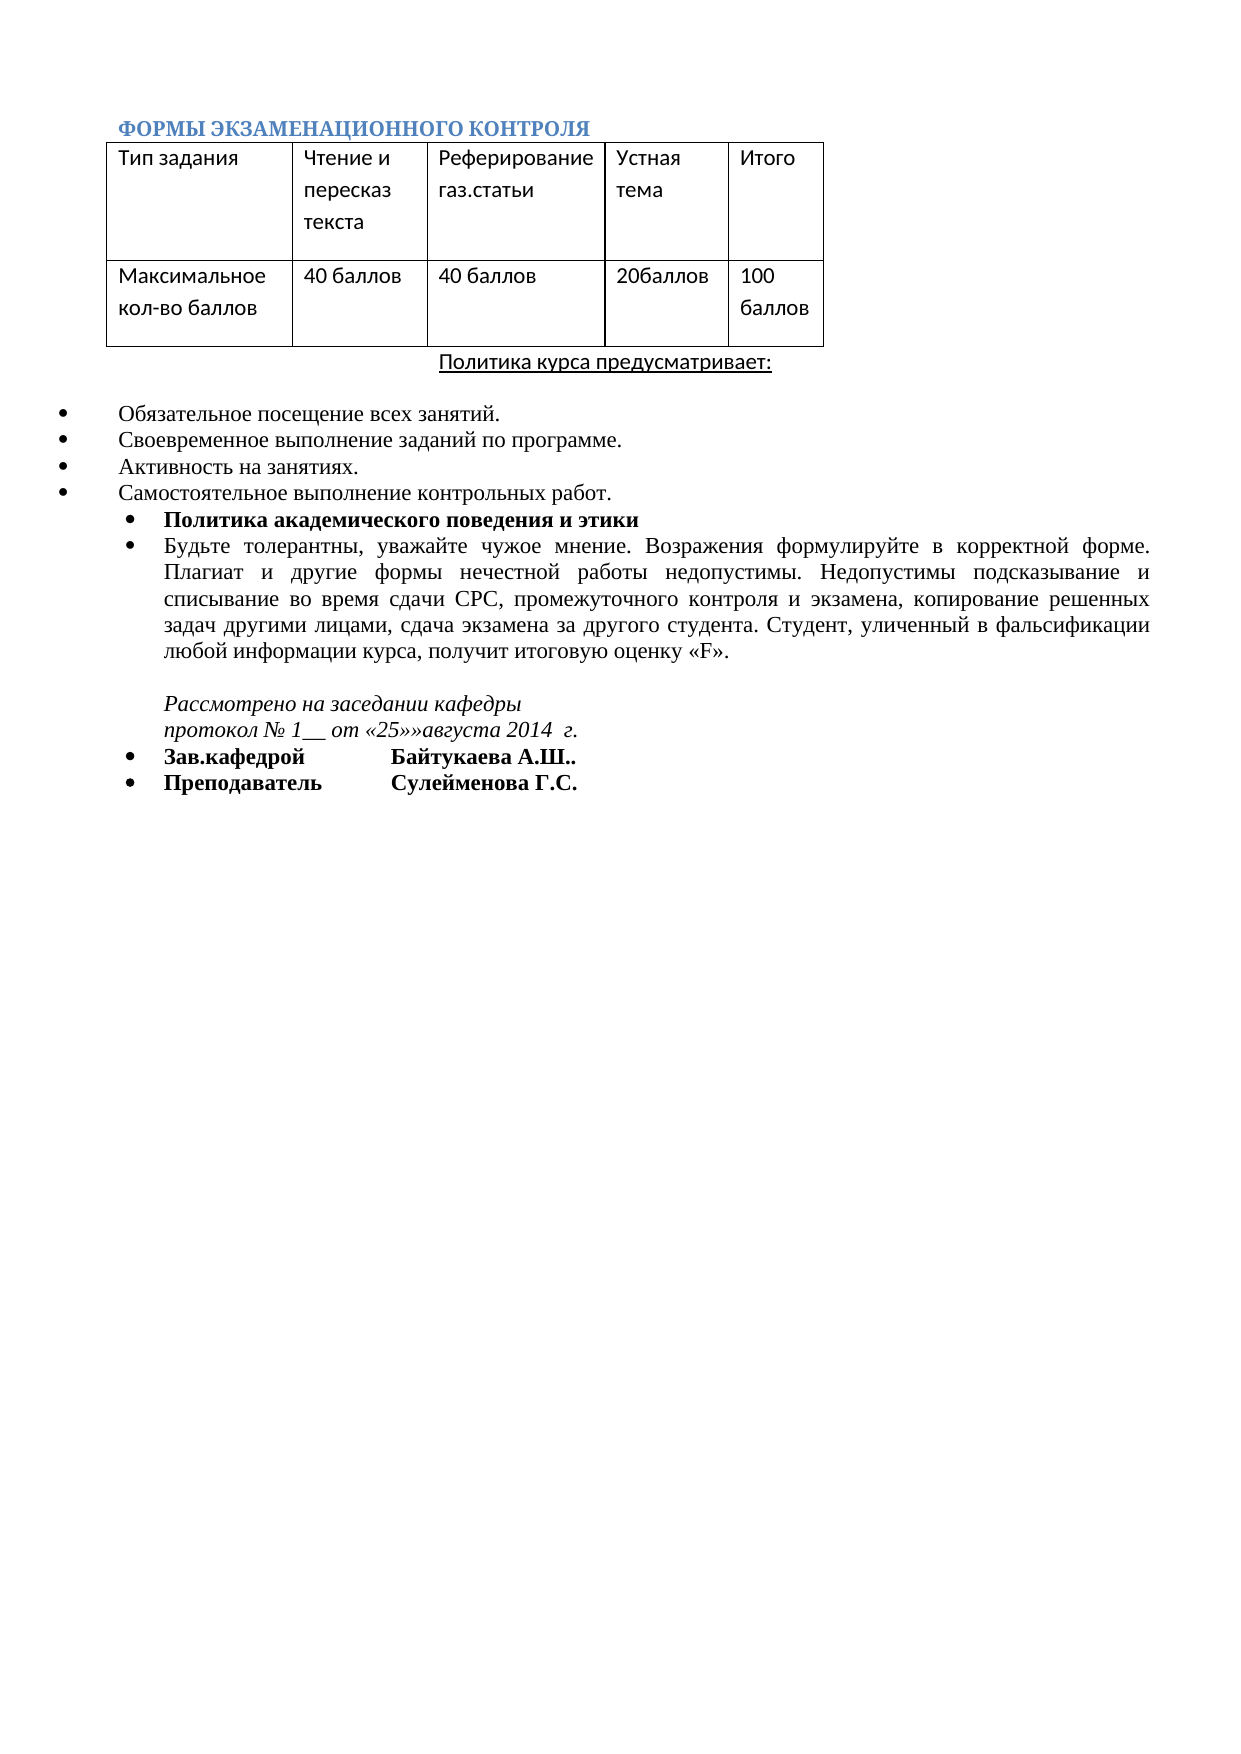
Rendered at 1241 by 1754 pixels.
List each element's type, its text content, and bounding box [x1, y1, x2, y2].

table_header Чтение и пересказ текста [293, 143, 427, 260]
list Активность на занятиях. [0, 453, 1152, 479]
table_header Устная тема [606, 143, 728, 260]
list Преподаватель Сулейменова Г.С. [126, 769, 1152, 796]
list Самостоятельное выполнение контрольных работ. [0, 479, 1152, 506]
table_header Тип задания [107, 143, 292, 260]
table_cell 40 баллов [293, 261, 427, 346]
list Зав.кафедрой Байтукаева А.Ш.. [126, 743, 1152, 769]
list Своевременное выполнение заданий по программе. [0, 427, 1152, 453]
list Рассмотрено на заседании кафедры [163, 690, 1152, 716]
text Политика курса предусматривает: [0, 347, 1152, 375]
table_cell 20баллов [606, 261, 728, 346]
list Будьте толерантны, уважайте чужое мнение. Возражения формулируйте в корректной форме. Плагиат и другие формы нечестной работы недопустимы. Недопустимы подсказывание и списывание во время сдачи СРС, промежуточного контроля и экзамена, копирование решенных задач другими лицами, сдача экзамена за другого студента. Студент, уличенный в фальсификации любой информации курса, получит итоговую оценку «F». [126, 532, 1152, 664]
table_header Реферирование газ.статьи [428, 143, 604, 260]
table_cell 100 баллов [729, 261, 823, 346]
table_header Итого [729, 143, 823, 260]
table_cell Максимальное кол-во баллов [107, 261, 292, 346]
subtitle ФОРМЫ ЭКЗАМЕНАЦИОННОГО КОНТРОЛЯ [118, 118, 1152, 142]
list Обязательное посещение всех занятий. [0, 400, 1152, 427]
list протокол № 1__ от «25»»августа 2014 г. [163, 716, 1152, 743]
table_cell 40 баллов [428, 261, 604, 346]
list Политика академического поведения и этики [126, 506, 1152, 532]
